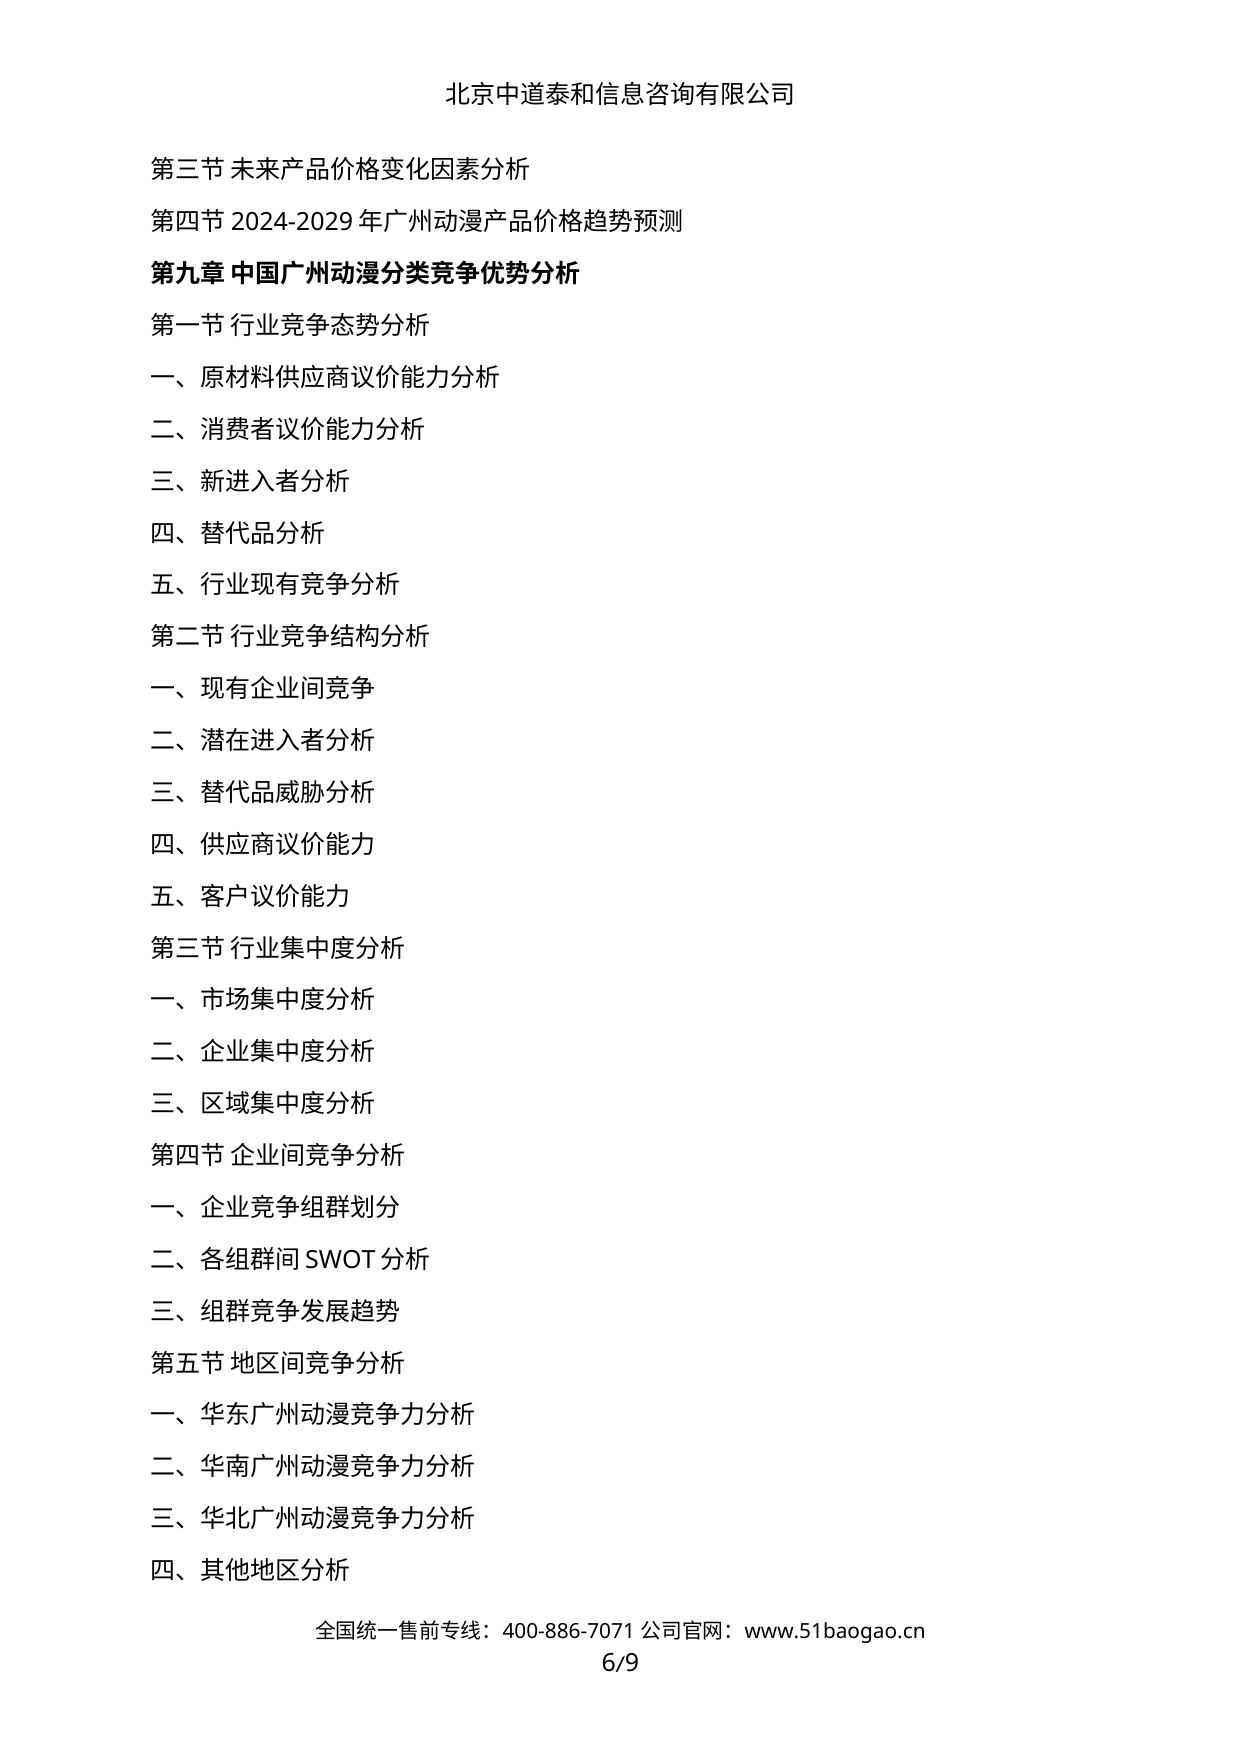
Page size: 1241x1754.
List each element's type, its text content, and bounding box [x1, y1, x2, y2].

text 一、现有企业间竞争 [150, 669, 1090, 705]
text 二、各组群间SWOT分析 [150, 1239, 1090, 1276]
text 第二节 行业竞争结构分析 [150, 617, 1090, 653]
text 三、组群竞争发展趋势 [150, 1291, 1090, 1327]
text 四、替代品分析 [150, 513, 1090, 549]
text 一、市场集中度分析 [150, 980, 1090, 1016]
text 第四节 2024-2029年广州动漫产品价格趋势预测 [150, 202, 1090, 238]
text 五、行业现有竞争分析 [150, 565, 1090, 601]
text 一、原材料供应商议价能力分析 [150, 357, 1090, 394]
text 三、替代品威胁分析 [150, 772, 1090, 809]
text 第三节 未来产品价格变化因素分析 [150, 150, 1090, 186]
text 三、华北广州动漫竞争力分析 [150, 1499, 1090, 1535]
text 一、华东广州动漫竞争力分析 [150, 1395, 1090, 1431]
text 四、供应商议价能力 [150, 824, 1090, 861]
text 第九章 中国广州动漫分类竞争优势分析 [150, 254, 1090, 290]
text 五、客户议价能力 [150, 876, 1090, 912]
text 一、企业竞争组群划分 [150, 1187, 1090, 1224]
text 二、消费者议价能力分析 [150, 409, 1090, 446]
text 二、华南广州动漫竞争力分析 [150, 1447, 1090, 1483]
text 二、企业集中度分析 [150, 1032, 1090, 1068]
text 三、新进入者分析 [150, 461, 1090, 497]
text 二、潜在进入者分析 [150, 721, 1090, 757]
text 三、区域集中度分析 [150, 1084, 1090, 1120]
text 第五节 地区间竞争分析 [150, 1343, 1090, 1379]
text 第三节 行业集中度分析 [150, 928, 1090, 964]
text 四、其他地区分析 [150, 1551, 1090, 1587]
text 第一节 行业竞争态势分析 [150, 306, 1090, 342]
text 第四节 企业间竞争分析 [150, 1136, 1090, 1172]
